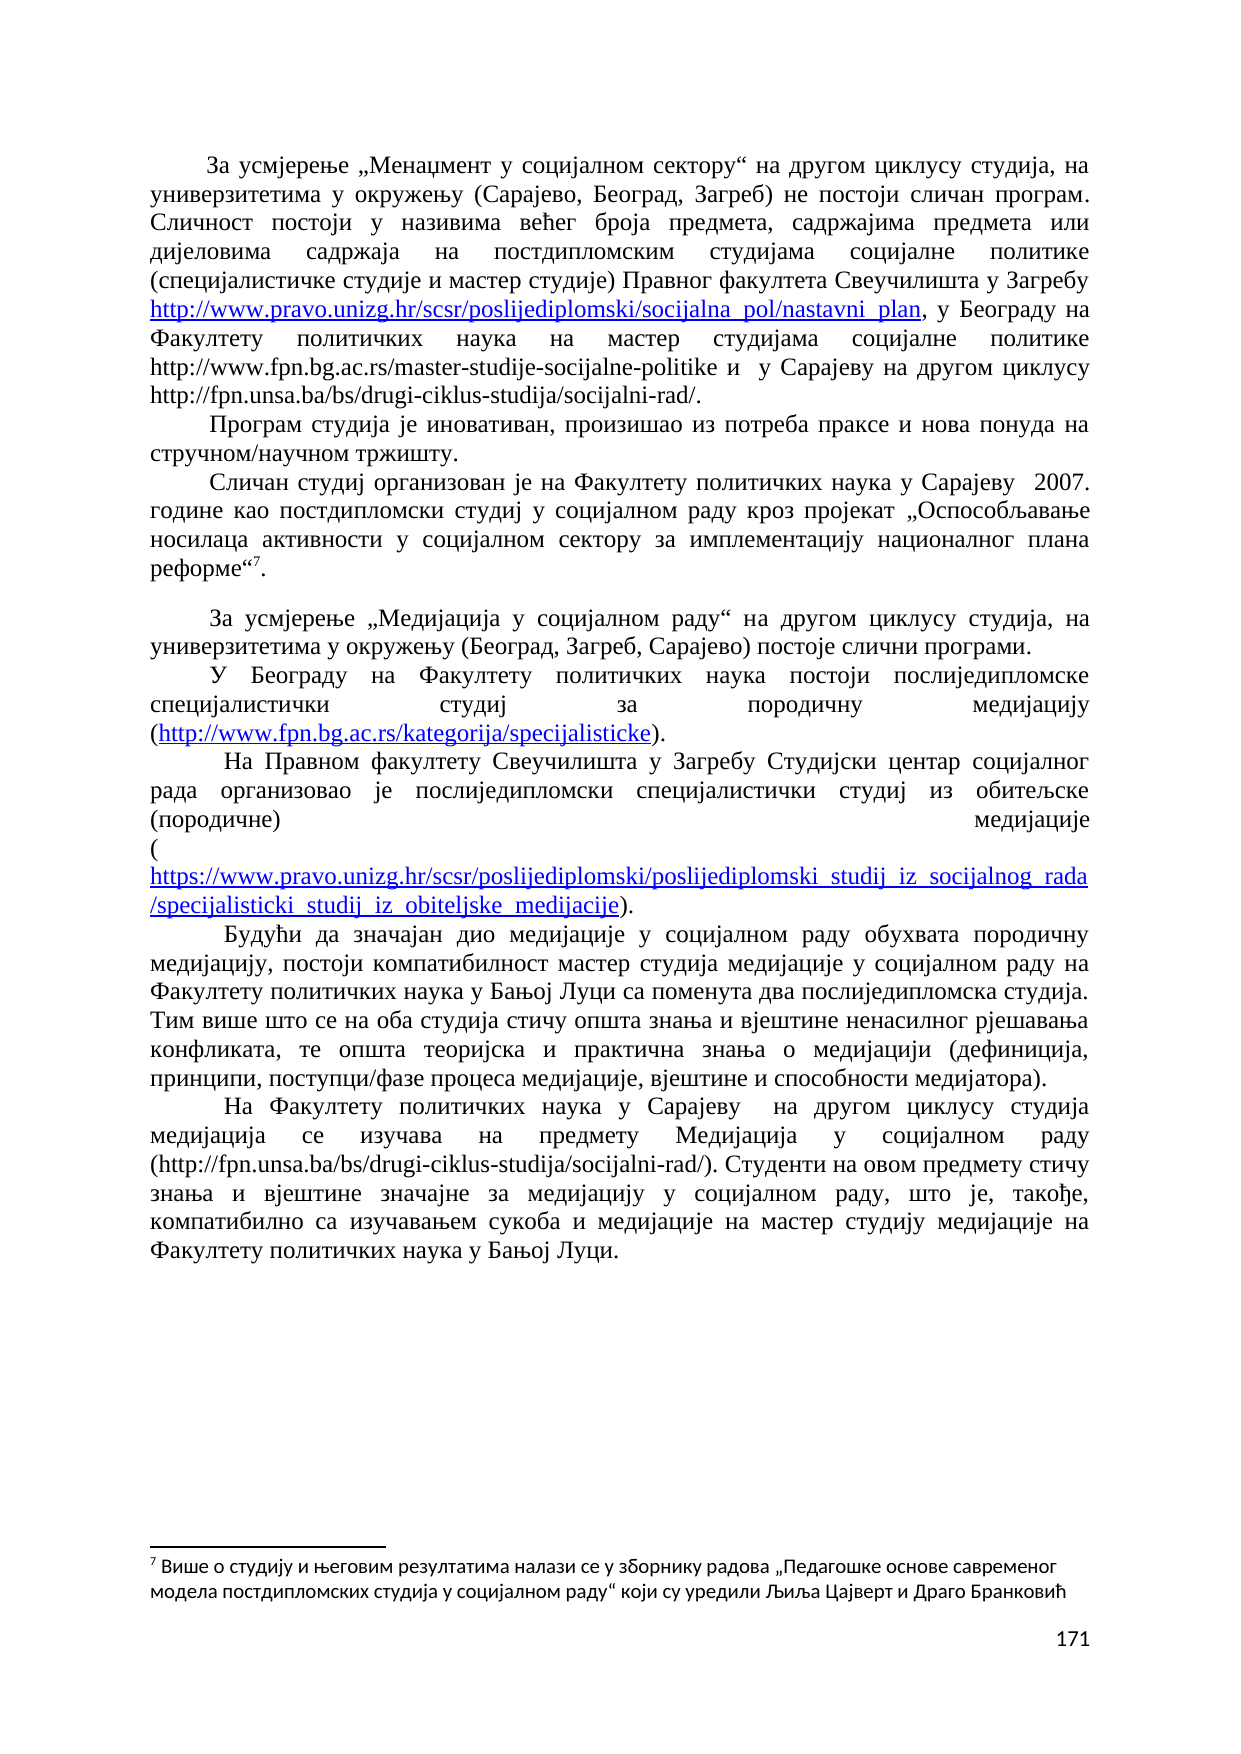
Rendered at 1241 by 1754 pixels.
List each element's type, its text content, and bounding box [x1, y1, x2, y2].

text На Правном факултету Свеучилишта у Загребу Студијски центар социјалног рада организовао је послиједипломски специјалистички студиј из обитељске (породичне) медијације (https://www.pravo.unizg.hr/scsr/poslijediplomski/poslijediplomski_studij_iz_socijalnog_rada/specijalisticki_studij_iz_obiteljske_medijacije). [150, 746, 1090, 919]
text Будући да значајан дио медијације у социјалном раду обухвата породичну медијацију, постоји компатибилност мастер студија медијације у социјалном раду на Факултету политичких наука у Бањој Луци са поменута два послиједипломска студија. Тим више што се на оба студија стичу општа знања и вјештине ненасилног рјешавања конфликата, те општа теоријска и практична знања о медијацији (дефиниција, принципи, поступци/фазе процеса медијације, вјештине и способности медијатора). [150, 919, 1090, 1091]
text На Факултету политичких наука у Сарајеву на другом циклусу студија медијација се изучава на предмету Медијација у социјалном раду (http://fpn.unsa.ba/bs/drugi-ciklus-studija/socijalni-rad/). Студенти на овом предмету стичу знања и вјештине значајне за медијацију у социјалном раду, што је, такође, компатибилно са изучавањем сукоба и медијације на мастер студију медијације на Факултету политичких наука у Бањој Луци. [150, 1091, 1090, 1264]
text У Београду на Факултету политичких наука постоји послиједипломске специјалистички студиј за породичну медијацију (http://www.fpn.bg.ac.rs/kategorija/specijalisticke). [150, 660, 1090, 746]
list Сличан студиј организован је на Факултету политичких наука у Сарајеву 2007. године као постдипломски студиј у социјалном раду кроз пројекат „Oспособљавање носилаца активности у социјалном сектору за имплементацију националног плана реформе“. [150, 467, 1090, 582]
list За усмјерење „Менаџмент у социјалном сектору“ на другом циклусу студија, на универзитетима у окружењу (Сарајево, Београд, Загреб) не постоји сличан програм. Сличност постоји у називима већег броја предмета, садржајима предмета или дијеловима садржаја на постдипломским студијама социјалне политике (специјалистичке студије и мастер студије) Правног факултета Свеучилишта у Загребу http://www.pravo.unizg.hr/scsr/poslijediplomski/socijalna_pol/nastavni_plan, у Београду на Факултету политичких наука на мастер студијама социјалне политике http://www.fpn.bg.ac.rs/master-studije-socijalne-politike и у Сарајеву на другом циклусу http://fpn.unsa.ba/bs/drugi-ciklus-studija/socijalni-rad/. [150, 150, 1090, 409]
list Програм студија је иновативан, произишао из потреба праксе и нова понуда на стручном/научном тржишту. [150, 409, 1090, 467]
text За усмјерење „Медијација у социјалном раду“ на другом циклусу студија, на универзитетима у окружењу (Београд, Загреб, Сарајево) постоје слични програми. [150, 603, 1090, 660]
